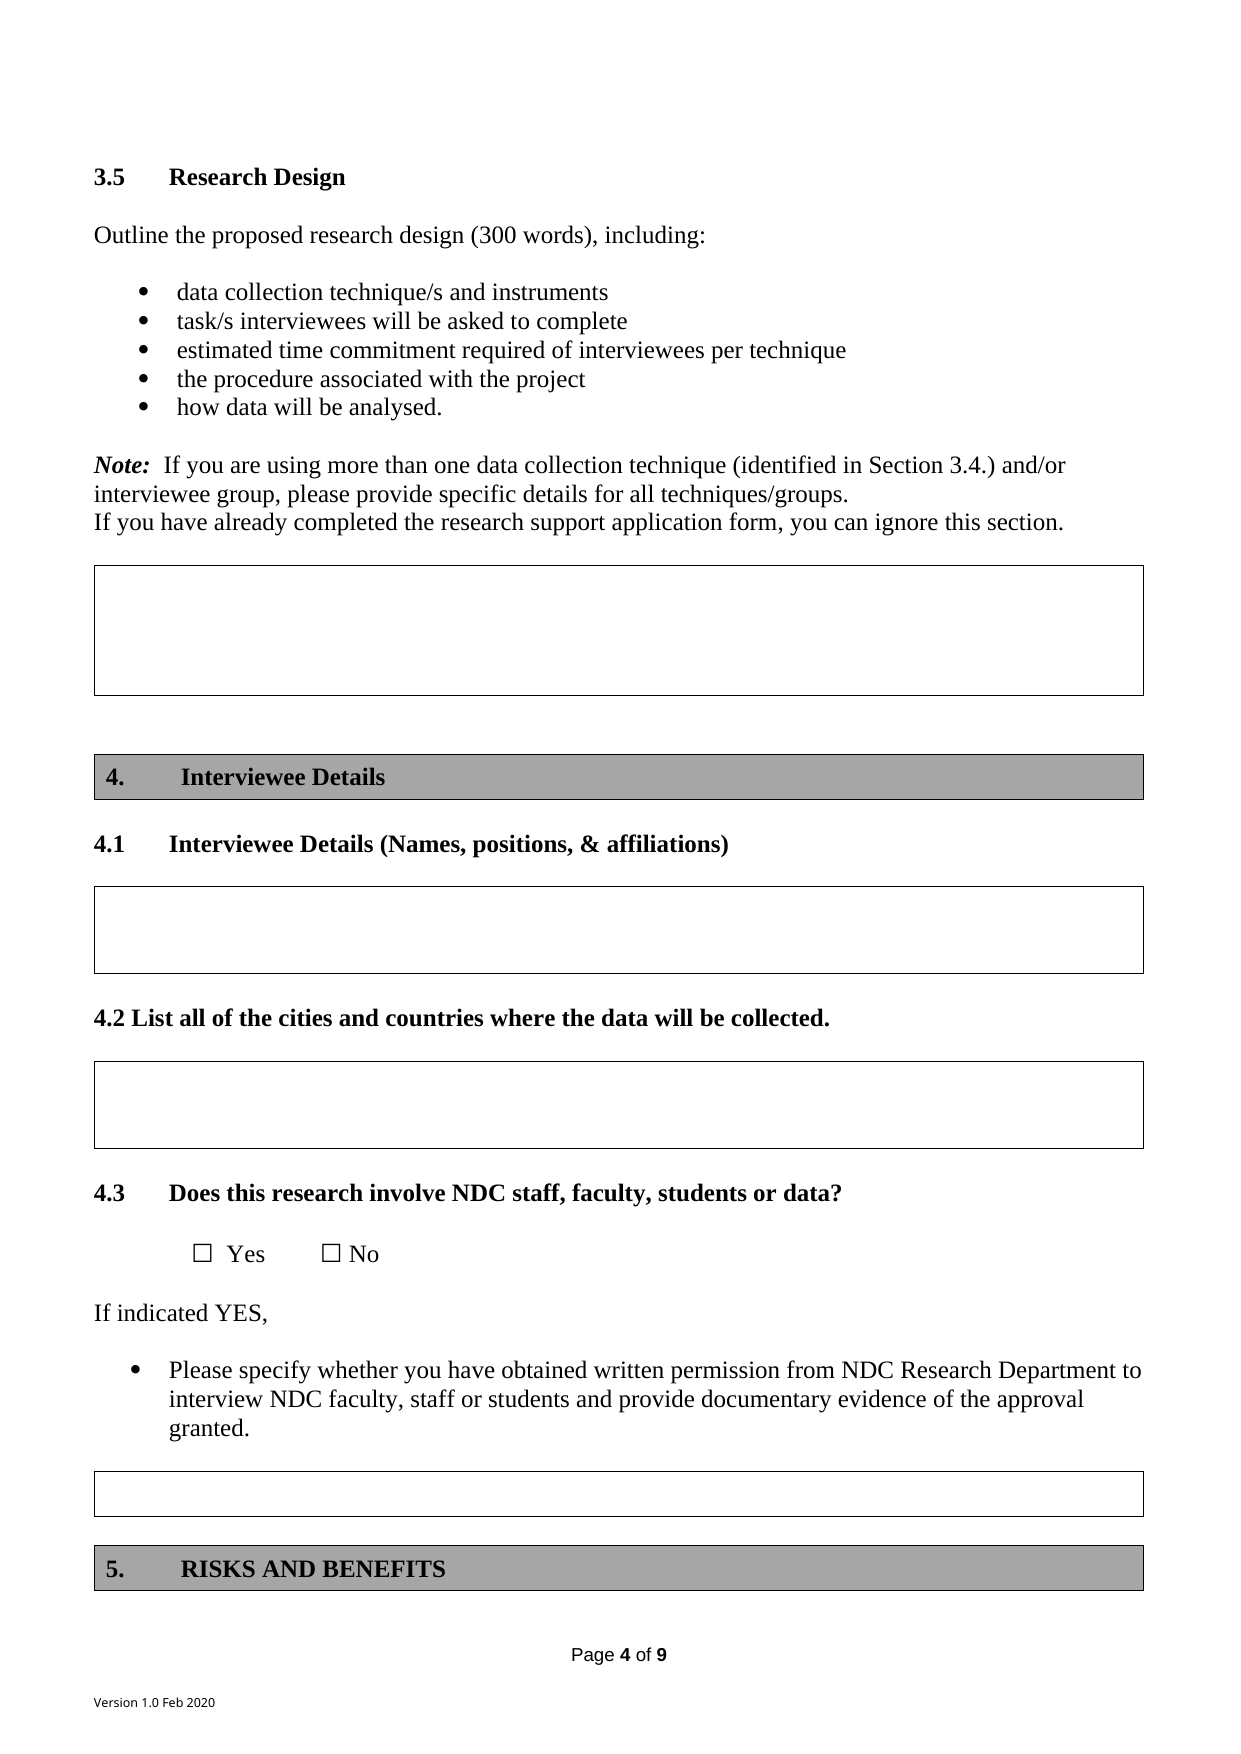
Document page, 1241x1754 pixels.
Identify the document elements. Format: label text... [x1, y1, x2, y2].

list task/s interviewees will be asked to complete [139, 306, 1144, 335]
table_header [95, 887, 1143, 973]
text 3.5 Research Design [94, 162, 1144, 191]
list Please specify whether you have obtained written permission from NDC Research Department to interview NDC faculty, staff or students and provide documentary evidence of the approval granted. [131, 1356, 1144, 1442]
table_header RISKS AND BENEFITS [95, 1546, 1143, 1590]
list how data will be analysed. [139, 392, 1144, 421]
text 4.2 List all of the cities and countries where the data will be collected. [94, 1003, 1144, 1032]
text 4.3 Does this research involve NDC staff, faculty, students or data? [94, 1178, 1144, 1206]
table_header [95, 1472, 1143, 1516]
table_header No [309, 1235, 461, 1269]
table_header Interviewee Details [95, 755, 1143, 799]
table_header [95, 566, 1143, 695]
text If indicated YES, [94, 1298, 1144, 1327]
table_header Yes [180, 1235, 309, 1269]
table_header [95, 1062, 1143, 1148]
list the procedure associated with the project [139, 364, 1144, 392]
list estimated time commitment required of interviewees per technique [139, 335, 1144, 364]
text 4.1 Interviewee Details (Names, positions, & affiliations) [94, 829, 1144, 857]
text Outline the proposed research design (300 words), including: [94, 220, 1144, 249]
text If you have already completed the research support application form, you can ignore this section. [94, 507, 1144, 536]
list data collection technique/s and instruments [139, 277, 1144, 306]
text Note: If you are using more than one data collection technique (identified in Section 3.4.) and/or interviewee group, please provide specific details for all techniques/groups. [94, 450, 1144, 507]
